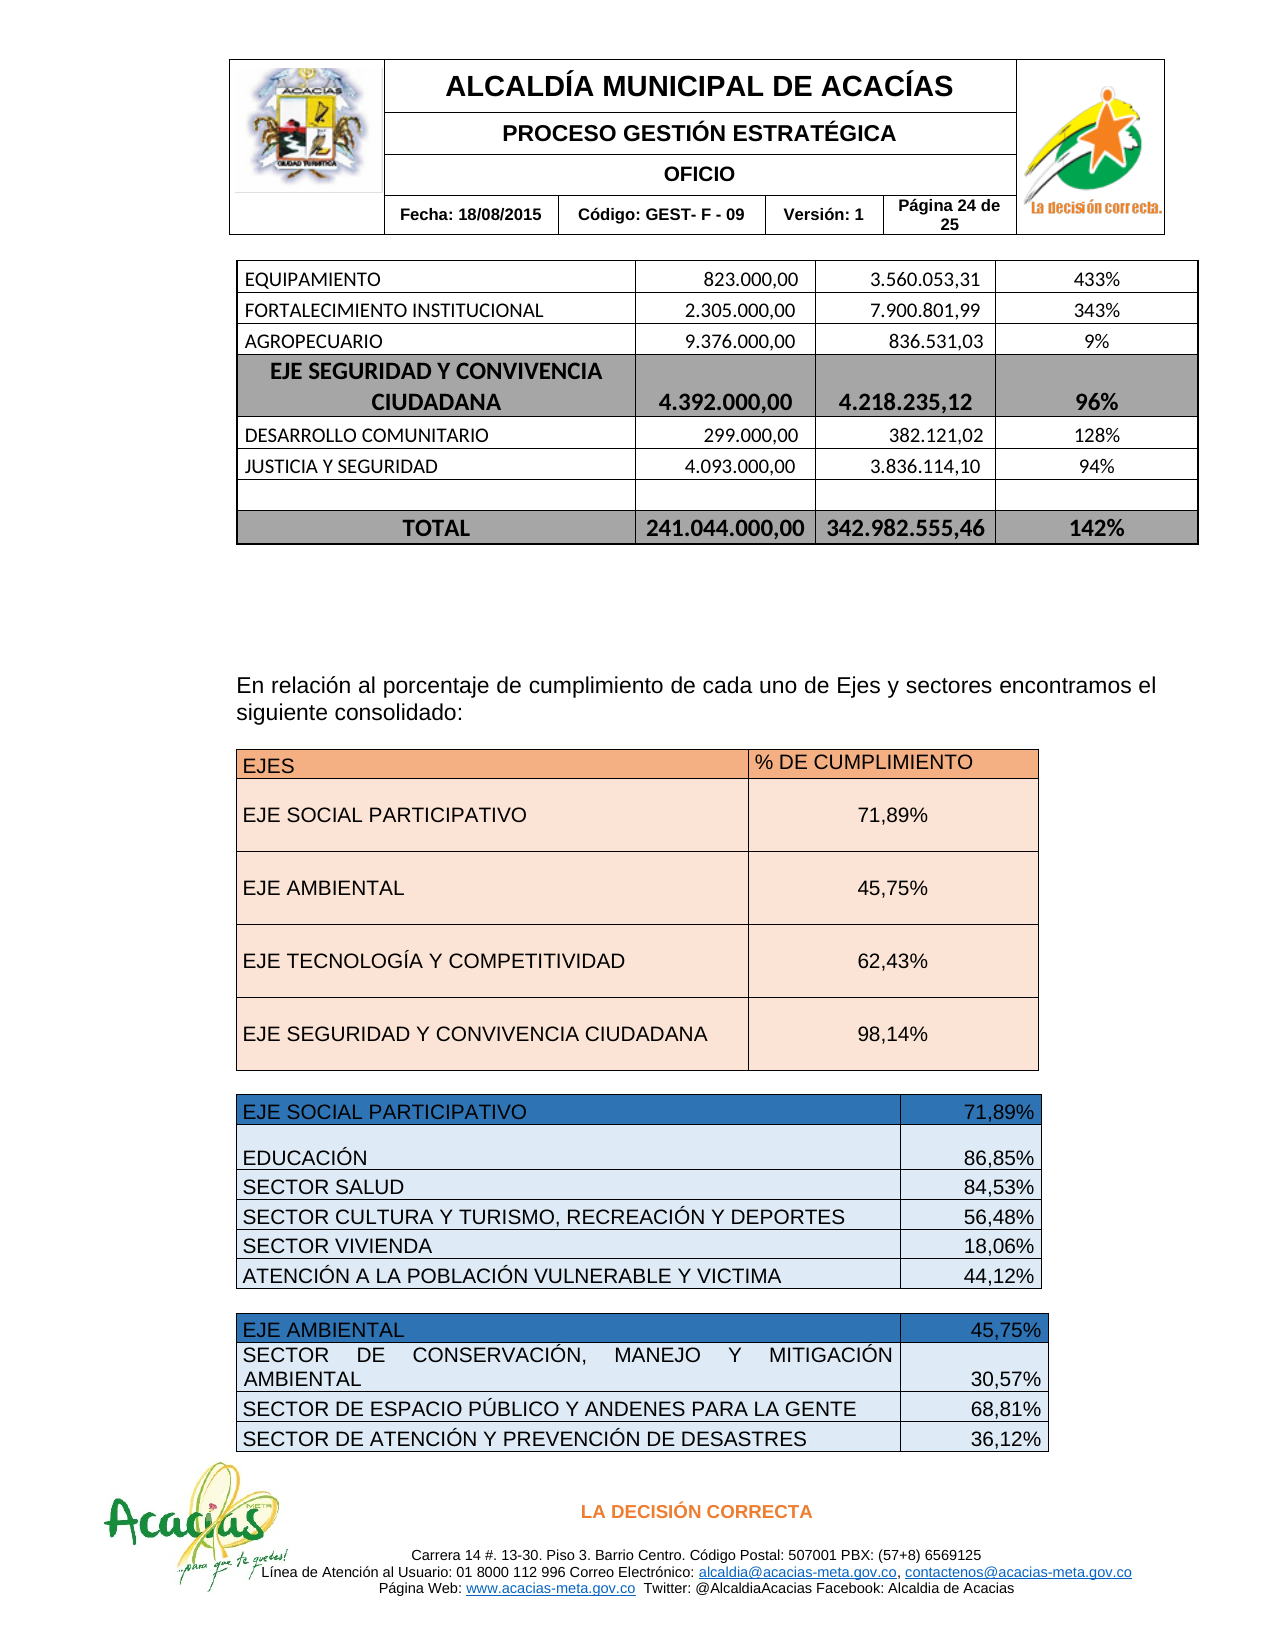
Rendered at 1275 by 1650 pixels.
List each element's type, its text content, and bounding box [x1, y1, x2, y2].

table_cell 433% [996, 261, 1197, 292]
table_header EJES [237, 750, 748, 778]
table_cell 71,89% [749, 779, 1038, 851]
table_cell AGROPECUARIO [238, 324, 635, 354]
table_cell 98,14% [749, 998, 1038, 1070]
picture [1023, 86, 1164, 220]
table_cell EDUCACIÓN [237, 1125, 900, 1169]
table_cell EJE SOCIAL PARTICIPATIVO [237, 779, 748, 851]
table_cell 2.305.000,00 [636, 293, 815, 323]
text En relación al porcentaje de cumplimiento de cada uno de Ejes y sectores encontramos el siguiente consolidado: [236, 673, 1157, 725]
table_cell FORTALECIMIENTO INSTITUCIONAL [238, 293, 635, 323]
table_cell 68,81% [901, 1392, 1048, 1421]
table_cell [816, 480, 995, 510]
table_cell 86,85% [901, 1125, 1041, 1169]
table_cell 4.392.000,00 [636, 355, 815, 416]
table_cell 342.982.555,46 [816, 511, 995, 543]
table_cell [636, 480, 815, 510]
table_cell 823.000,00 [636, 261, 815, 292]
table_cell 94% [996, 449, 1197, 479]
table_cell 241.044.000,00 [636, 511, 815, 543]
table_cell JUSTICIA Y SEGURIDAD [238, 449, 635, 479]
table_cell EJE SEGURIDAD Y CONVIVENCIA CIUDADANA [237, 998, 748, 1070]
table_cell ATENCIÓN A LA POBLACIÓN VULNERABLE Y VICTIMA [237, 1259, 900, 1288]
table_cell 128% [996, 417, 1197, 447]
table_cell 9% [996, 324, 1197, 354]
table_cell 382.121,02 [816, 417, 995, 447]
table_cell 18,06% [901, 1230, 1041, 1258]
table_cell 3.836.114,10 [816, 449, 995, 479]
table_header % DE CUMPLIMIENTO [749, 750, 1038, 778]
table_cell EJE TECNOLOGÍA Y COMPETITIVIDAD [237, 925, 748, 997]
table_cell 7.900.801,99 [816, 293, 995, 323]
table_header 45,75% [901, 1314, 1048, 1342]
table_header EJE SOCIAL PARTICIPATIVO [237, 1095, 900, 1124]
table_cell 62,43% [749, 925, 1038, 997]
table_cell 36,12% [901, 1422, 1048, 1451]
table_cell EJE AMBIENTAL [237, 852, 748, 924]
table_cell 4.218.235,12 [816, 355, 995, 416]
table_cell 9.376.000,00 [636, 324, 815, 354]
table_cell 836.531,03 [816, 324, 995, 354]
table_cell SECTOR DE CONSERVACIÓN, MANEJO Y MITIGACIÓN AMBIENTAL [237, 1343, 900, 1391]
table_cell 343% [996, 293, 1197, 323]
table_cell SECTOR SALUD [237, 1170, 900, 1199]
table_header 71,89% [901, 1095, 1041, 1124]
table_cell 142% [996, 511, 1197, 543]
table_cell 56,48% [901, 1200, 1041, 1229]
table_cell DESARROLLO COMUNITARIO [238, 417, 635, 447]
table_header EJE AMBIENTAL [237, 1314, 900, 1342]
picture [234, 68, 384, 194]
table_cell SECTOR DE ATENCIÓN Y PREVENCIÓN DE DESASTRES [237, 1422, 900, 1451]
table_cell SECTOR DE ESPACIO PÚBLICO Y ANDENES PARA LA GENTE [237, 1392, 900, 1421]
table_cell 96% [996, 355, 1197, 416]
table_cell [996, 480, 1197, 510]
table_cell [238, 480, 635, 510]
table_cell EJE SEGURIDAD Y CONVIVENCIA CIUDADANA [238, 355, 635, 416]
table_cell SECTOR VIVIENDA [237, 1230, 900, 1258]
table_cell 84,53% [901, 1170, 1041, 1199]
table_cell EQUIPAMIENTO [238, 261, 635, 292]
table_cell TOTAL [238, 511, 635, 543]
table_cell SECTOR CULTURA Y TURISMO, RECREACIÓN Y DEPORTES [237, 1200, 900, 1229]
table_cell 3.560.053,31 [816, 261, 995, 292]
table_cell 30,57% [901, 1343, 1048, 1391]
picture [95, 1456, 300, 1597]
table_cell 44,12% [901, 1259, 1041, 1288]
table_cell 299.000,00 [636, 417, 815, 447]
table_cell 45,75% [749, 852, 1038, 924]
table_cell 4.093.000,00 [636, 449, 815, 479]
